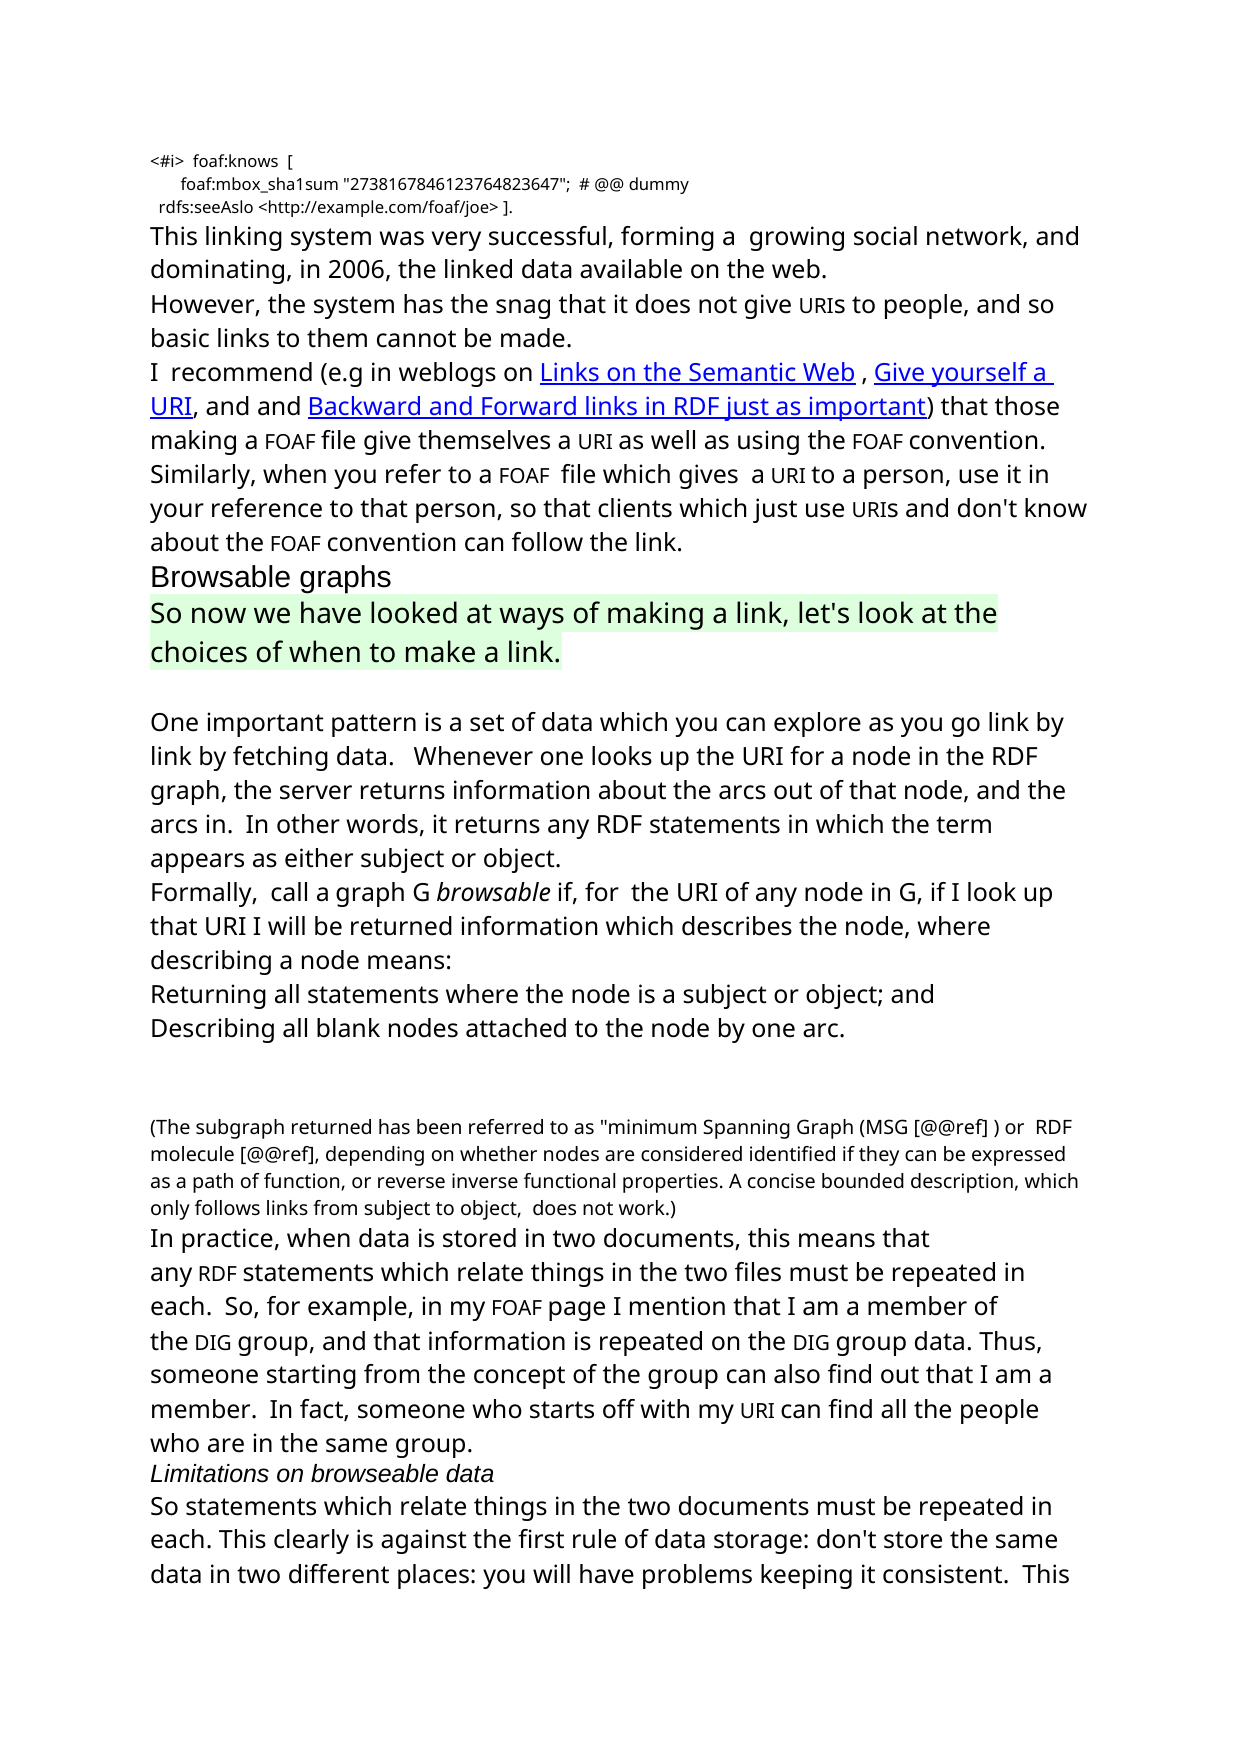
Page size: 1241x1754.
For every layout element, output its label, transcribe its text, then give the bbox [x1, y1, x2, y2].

text So now we have looked at ways of making a link, let's look at the choices of when to make a link. [150, 593, 1090, 704]
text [150, 1488, 1090, 1590]
text (The subgraph returned has been referred to as "minimum Spanning Graph (MSG [@@ref] ) or RDF molecule [@@ref], depending on whether nodes are considered identified if they can be expressed as a path of function, or reverse inverse functional properties. A concise bounded description, which only follows links from subject to object, does not work.) [150, 1113, 1090, 1221]
text Limitations on browseable data [150, 1459, 1090, 1488]
text In practice, when data is stored in two documents, this means that any RDF statements which relate things in the two files must be repeated in each. So, for example, in my FOAF page I mention that I am a member of the DIG group, and that information is repeated on the DIG group data. Thus, someone starting from the concept of the group can also find out that I am a member. In fact, someone who starts off with my URI can find all the people who are in the same group. [150, 1221, 1090, 1459]
text Describing all blank nodes attached to the node by one arc. [150, 1011, 1090, 1045]
text <#i> foaf:knows [ foaf:mbox_sha1sum "2738167846123764823647"; # @@ dummy rdfs:seeAslo <http://example.com/foaf/joe> ]. [150, 150, 1090, 218]
text I recommend (e.g in weblogs on Links on the Semantic Web , Give yourself a URI, and and Backward and Forward links in RDF just as important) that those making a FOAF file give themselves a URI as well as using the FOAF convention. Similarly, when you refer to a FOAF file which gives a URI to a person, use it in your reference to that person, so that clients which just use URIs and don't know about the FOAF convention can follow the link. [150, 354, 1090, 559]
text Formally, call a graph G browsable if, for the URI of any node in G, if I look up that URI I will be returned information which describes the node, where describing a node means: [150, 874, 1090, 977]
text However, the system has the snag that it does not give URIs to people, and so basic links to them cannot be made. [150, 286, 1090, 354]
text Returning all statements where the node is a subject or object; and [150, 977, 1090, 1011]
text Browsable graphs [150, 559, 1090, 593]
text One important pattern is a set of data which you can explore as you go link by link by fetching data. Whenever one looks up the URI for a node in the RDF graph, the server returns information about the arcs out of that node, and the arcs in. In other words, it returns any RDF statements in which the term appears as either subject or object. [150, 704, 1090, 874]
text This linking system was very successful, forming a growing social network, and dominating, in 2006, the linked data available on the web. [150, 218, 1090, 286]
